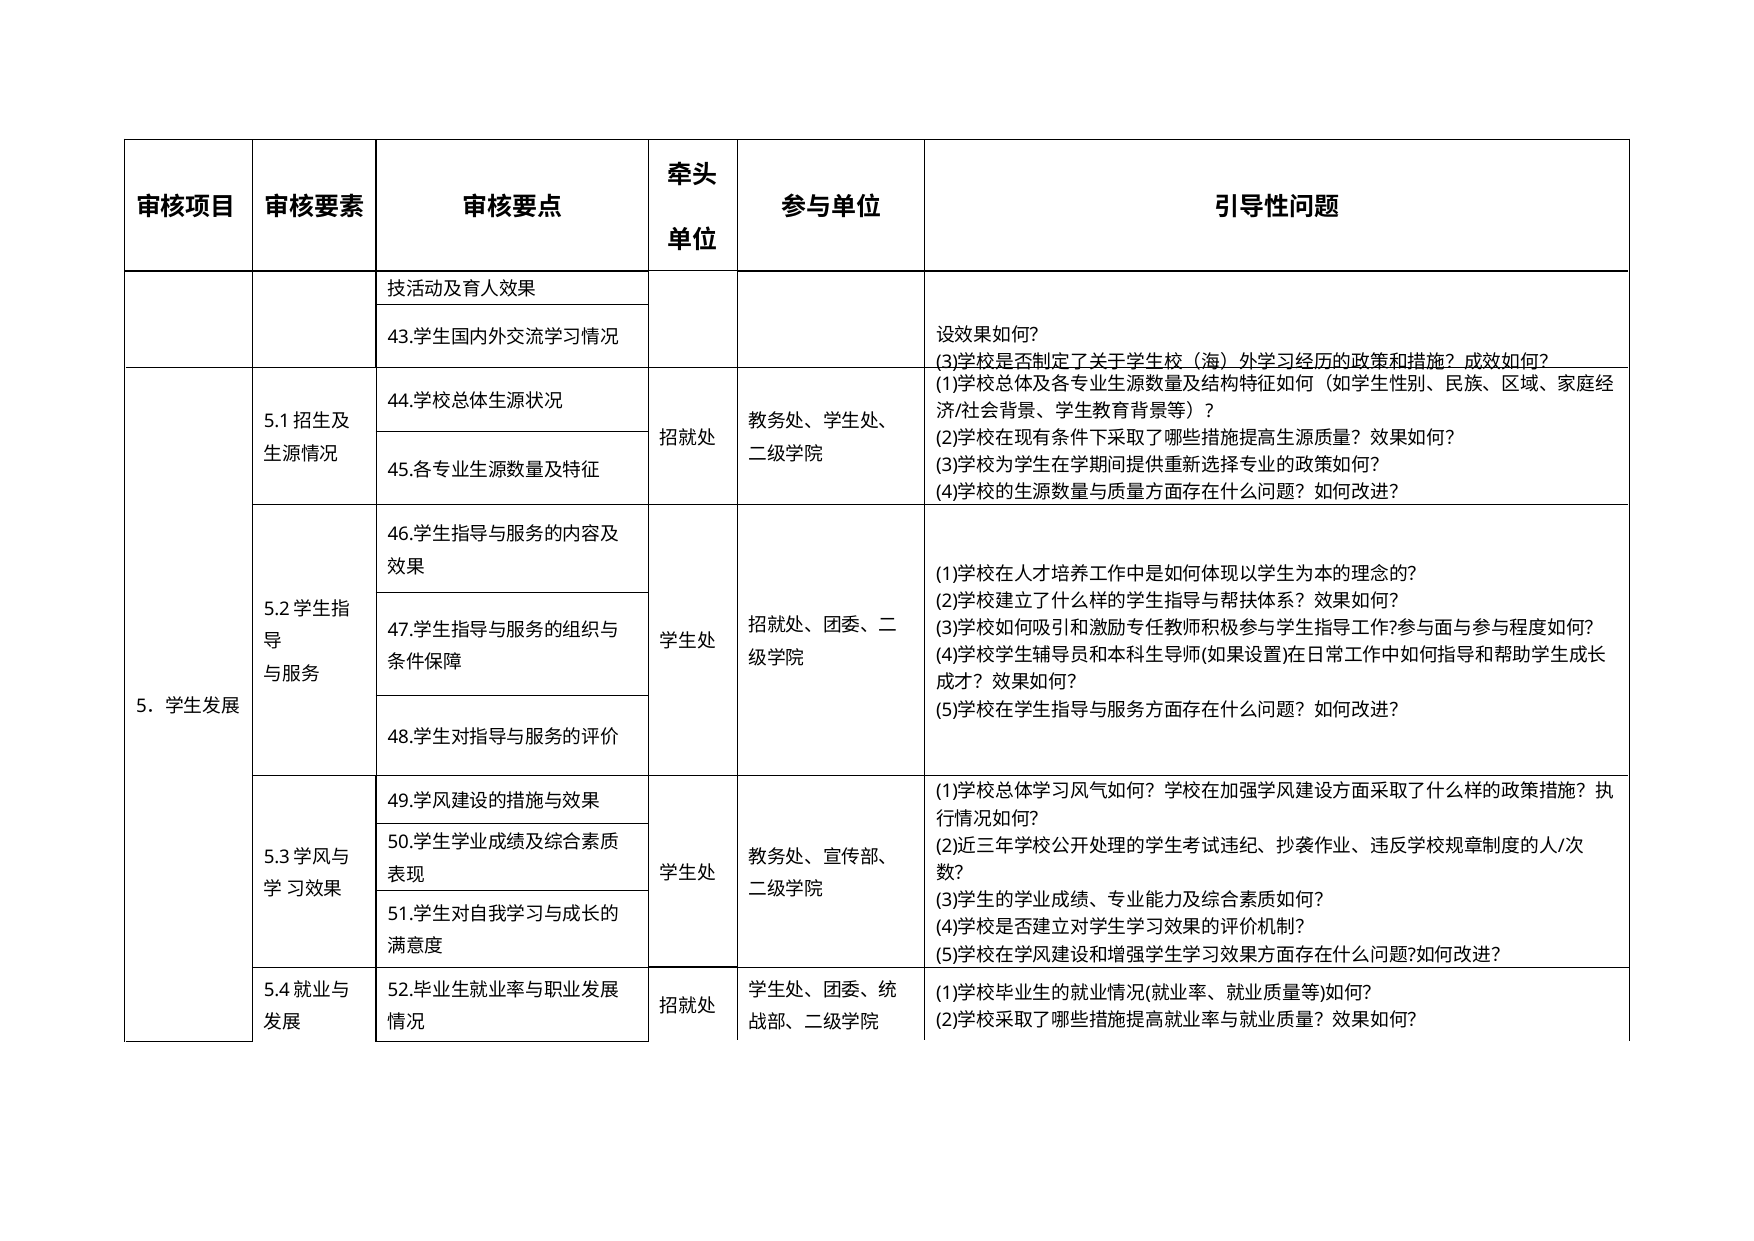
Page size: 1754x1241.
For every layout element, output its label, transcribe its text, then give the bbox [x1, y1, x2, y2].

table_cell 48.学生对指导与服务的评价 [377, 696, 648, 774]
table_cell 招就处、团委、二级学院 [738, 505, 924, 774]
table_cell 50.学生学业成绩及综合素质表现 [377, 824, 648, 889]
table_cell (1)学校在人才培养工作中是如何体现以学生为本的理念的？ (2)学校建立了什么样的学生指导与帮扶体系？效果如何？ (3)学校如何吸引和激励专任教师积极参与学生指导工作?参与面与参与程度如何？ (4)学校学生辅导员和本科生导师(如果设置)在日常工作中如何指导和帮助学生成长成才？效果如何？ (5)学校在学生指导与服务方面存在什么问题？如何改进？ [925, 504, 1629, 774]
table_cell (1)学校总体及各专业生源数量及结构特征如何（如学生性别、民族、区域、家庭经济/社会背景、学生教育背景等）? (2)学校在现有条件下采取了哪些措施提高生源质量？效果如何？ (3)学校为学生在学期间提供重新选择专业的政策如何？ (4)学校的生源数量与质量方面存在什么问题？如何改进？ [925, 367, 1629, 504]
table_cell 43.学生国内外交流学习情况 [377, 305, 648, 367]
table_header 审核要点 [377, 140, 648, 270]
table_cell 52.毕业生就业率与职业发展情况 [377, 968, 648, 1041]
table_cell 5.1招生及生源情况 [253, 368, 376, 504]
table_cell 5.4就业与发展 [253, 968, 375, 1041]
table_header 参与单位 [738, 140, 924, 270]
table_cell 42.社团建设与校园文化、科技活动及育人效果 [377, 272, 648, 303]
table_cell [925, 968, 1629, 1041]
table_cell 47.学生指导与服务的组织与条件保障 [377, 593, 648, 695]
table_cell 51.学生对自我学习与成长的满意度 [377, 891, 648, 966]
table_cell 学生处、团委、统战部、二级学院 [737, 968, 924, 1041]
table_cell 46.学生指导与服务的内容及效果 [377, 505, 648, 592]
table_cell 学生处 [649, 776, 737, 966]
table_cell 教务处、宣传部、二级学院 [738, 776, 924, 966]
table_cell 招就处 [649, 368, 737, 504]
table_cell (1)学校总体学习风气如何？学校在加强学风建设方面采取了什么样的政策措施？执行情况如何？ (2)近三年学校公开处理的学生考试违纪、抄袭作业、违反学校规章制度的人/次数？ (3)学生的学业成绩、专业能力及综合素质如何？ (4)学校是否建立对学生学习效果的评价机制？ (5)学校在学风建设和增强学生学习效果方面存在什么问题?如何改进？ [925, 775, 1629, 966]
table_cell 教务处、学生处、二级学院 [738, 368, 924, 504]
table_header 审核项目 [125, 140, 252, 270]
table_cell 44.学校总体生源状况 [377, 368, 648, 431]
table_cell 5.3学风与学 习效果 [253, 776, 375, 966]
table_cell 招就处 [649, 968, 737, 1041]
table_header 审核要素 [253, 140, 375, 270]
table_cell 45.各专业生源数量及特征 [377, 432, 648, 504]
table_cell 5．学生发展 [125, 368, 252, 1041]
table_cell 5.2学生指导 与服务 [253, 505, 376, 774]
table_header 引导性问题 [925, 140, 1629, 270]
table_header 牵头 单位 [649, 140, 737, 270]
table_cell 49.学风建设的措施与效果 [377, 776, 648, 823]
table_cell 学生处 [649, 505, 737, 774]
